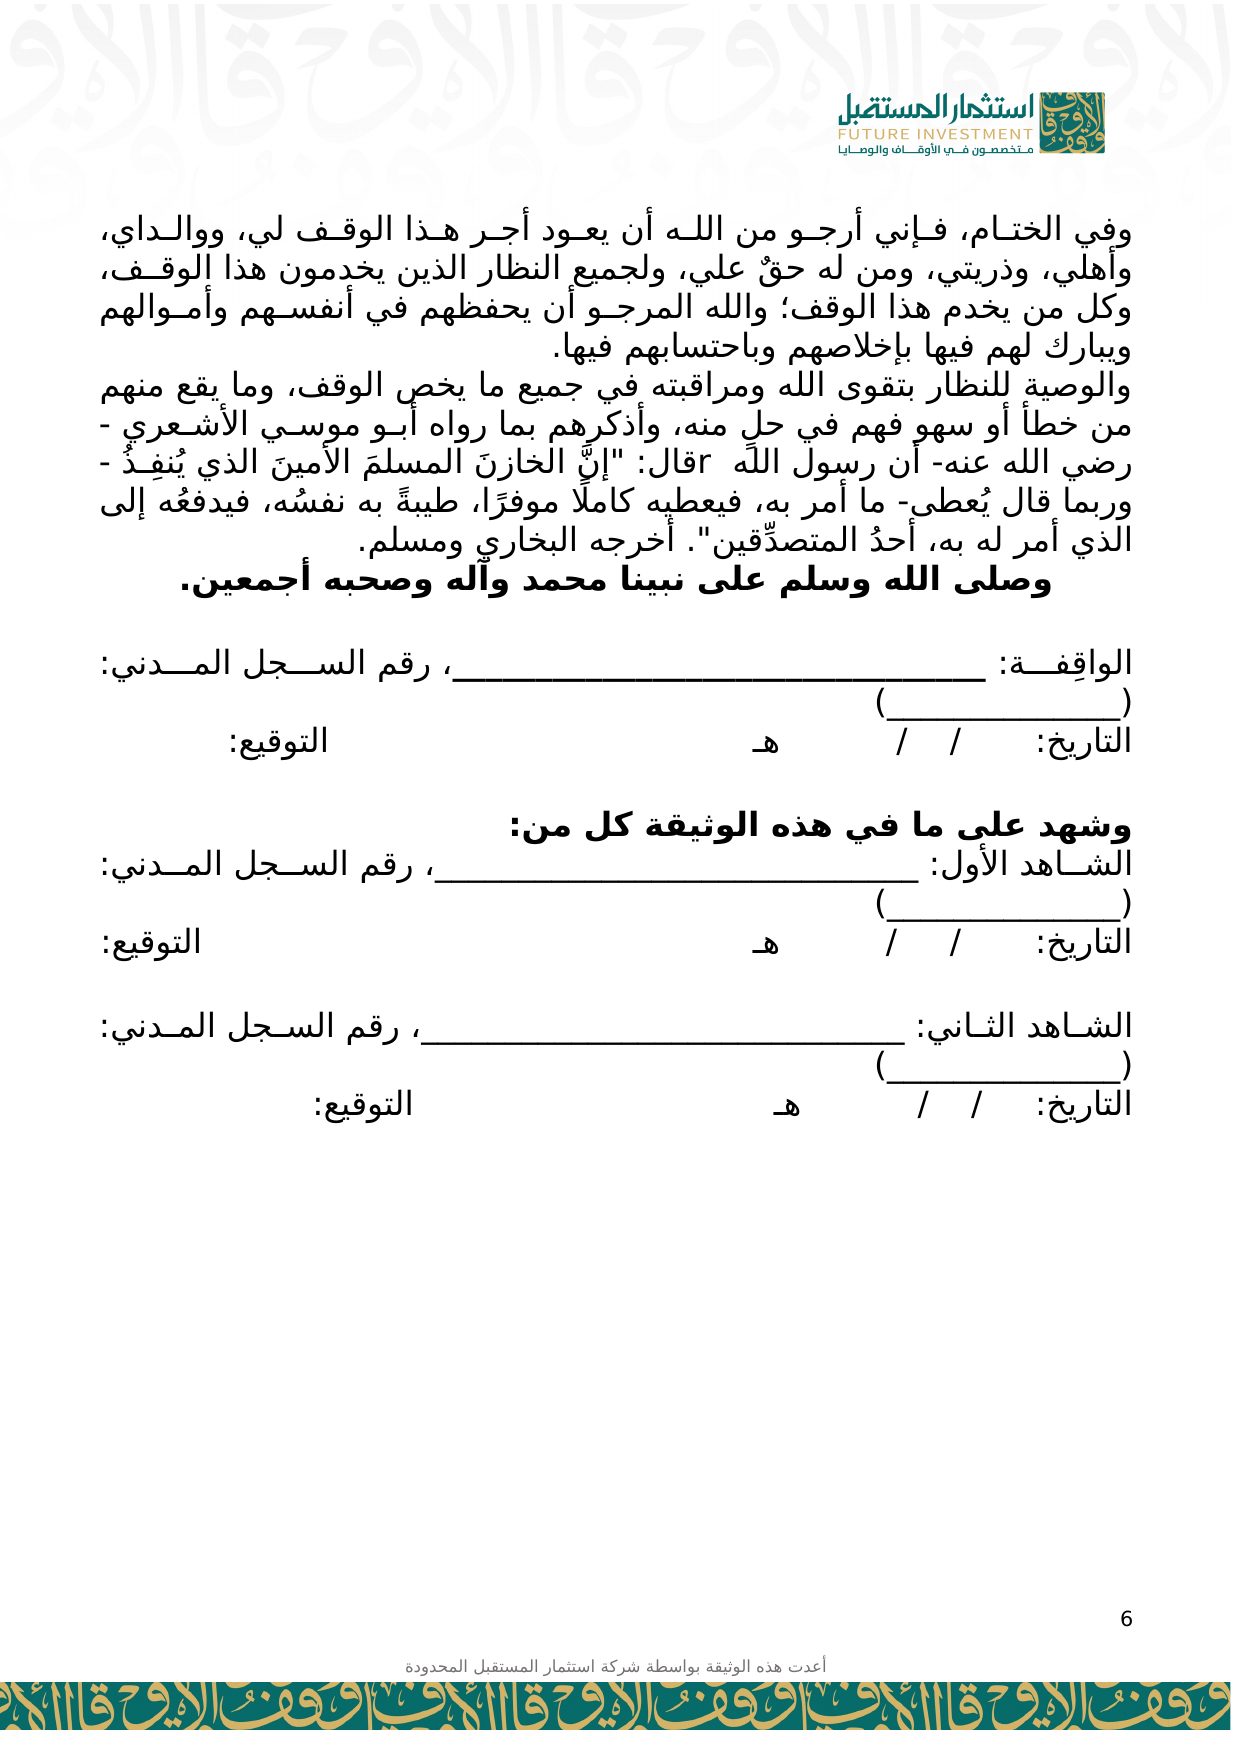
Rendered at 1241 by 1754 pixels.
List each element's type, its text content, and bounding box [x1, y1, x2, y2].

text الشاهد الثاني: _____________________________، رقم السجل المدني: (______________) [99, 1007, 1133, 1084]
text وصلى الله وسلم على نبينا محمد وآله وصحبه أجمعين. [99, 559, 1133, 598]
text الشاهد الأول: _____________________________، رقم السجل المدني: (______________) [99, 844, 1133, 922]
text وفي الختام، فإني أرجو من الله أن يعود أجر هذا الوقف لي، ووالداي، وأهلي، وذريتي، ومن له حقٌ علي، ولجميع النظار الذين يخدمون هذا الوقف، وكل من يخدم هذا الوقف؛ والله المرجو أن يحفظهم في أنفسهم وأموالهم ويبارك لهم فيها بإخلاصهم وباحتسابهم فيها. [99, 210, 1133, 365]
text التاريخ: / / هـ التوقيع: [99, 721, 1133, 760]
text التاريخ: / / هـ التوقيع: [99, 1084, 1133, 1123]
text وشهد على ما في هذه الوثيقة كل من: [99, 806, 1133, 844]
text الواقِفة: ________________________________، رقم السجل المدني: (______________) [99, 644, 1133, 721]
picture [0, 1682, 1231, 1730]
text والوصية للنظار بتقوى الله ومراقبته في جميع ما يخص الوقف، وما يقع منهم من خطأ أو سهو فهم في حلٍ منه، وأذكرهم بما رواه أبو موسي الأشعري -رضي الله عنه- أن رسول الله قال: "إنَّ الخازنَ المسلمَ الأمينَ الذي يُنفِذُ -وربما قال يُعطى- ما أمر به، فيعطيه كاملًا موفرًا، طيبةً به نفسُه، فيدفعُه إلى الذي أمر له به، أحدُ المتصدِّقين". أخرجه البخاري ومسلم. [99, 365, 1133, 559]
picture [0, 4, 1231, 307]
text التاريخ: / / هـ التوقيع: [99, 922, 1133, 961]
